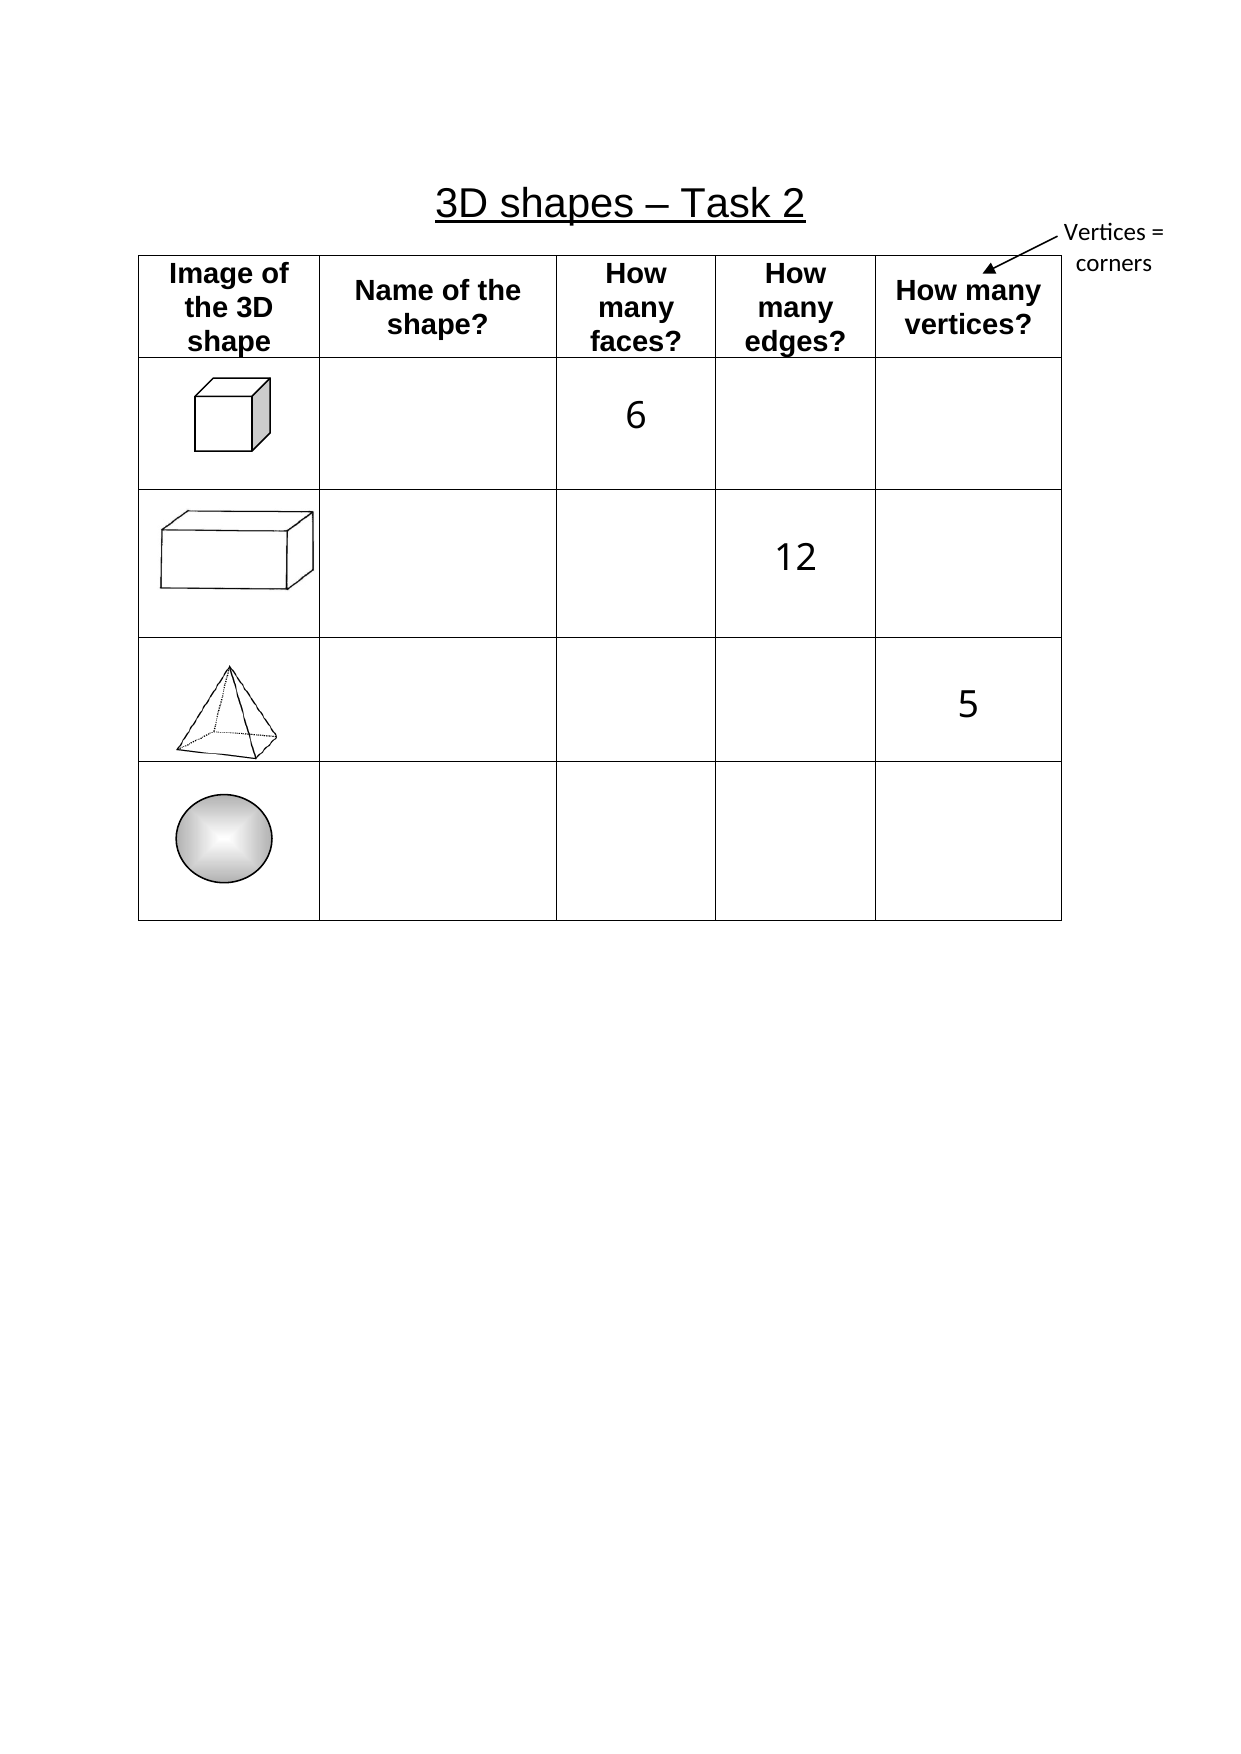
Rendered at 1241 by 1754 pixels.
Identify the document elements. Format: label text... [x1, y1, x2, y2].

table_cell [876, 358, 1061, 489]
table_cell [320, 762, 556, 920]
picture [176, 662, 277, 761]
table_cell [557, 490, 715, 637]
table_cell [320, 490, 556, 637]
table_header How many faces? [557, 256, 715, 357]
table_header Name of the shape? [320, 256, 556, 357]
table_cell [320, 358, 556, 489]
picture [157, 508, 315, 592]
table_header How many edges? [716, 256, 875, 357]
table_cell 5 [876, 638, 1061, 761]
table_cell [876, 762, 1061, 920]
table_cell [320, 638, 556, 761]
table_cell [876, 490, 1061, 637]
table_cell [557, 638, 715, 761]
table_header How many vertices? [876, 256, 1061, 357]
table_cell [557, 762, 715, 920]
table_cell [139, 490, 319, 637]
table_cell 6 [557, 358, 715, 489]
table_cell [139, 638, 319, 761]
table_cell [716, 358, 875, 489]
table_cell [716, 638, 875, 761]
text 3D shapes – Task 2 [150, 179, 1090, 227]
table_cell [139, 358, 319, 489]
table_cell [139, 762, 319, 920]
table_cell 12 [716, 490, 875, 637]
table_cell [716, 762, 875, 920]
table_header Image of the 3D shape [139, 256, 319, 357]
